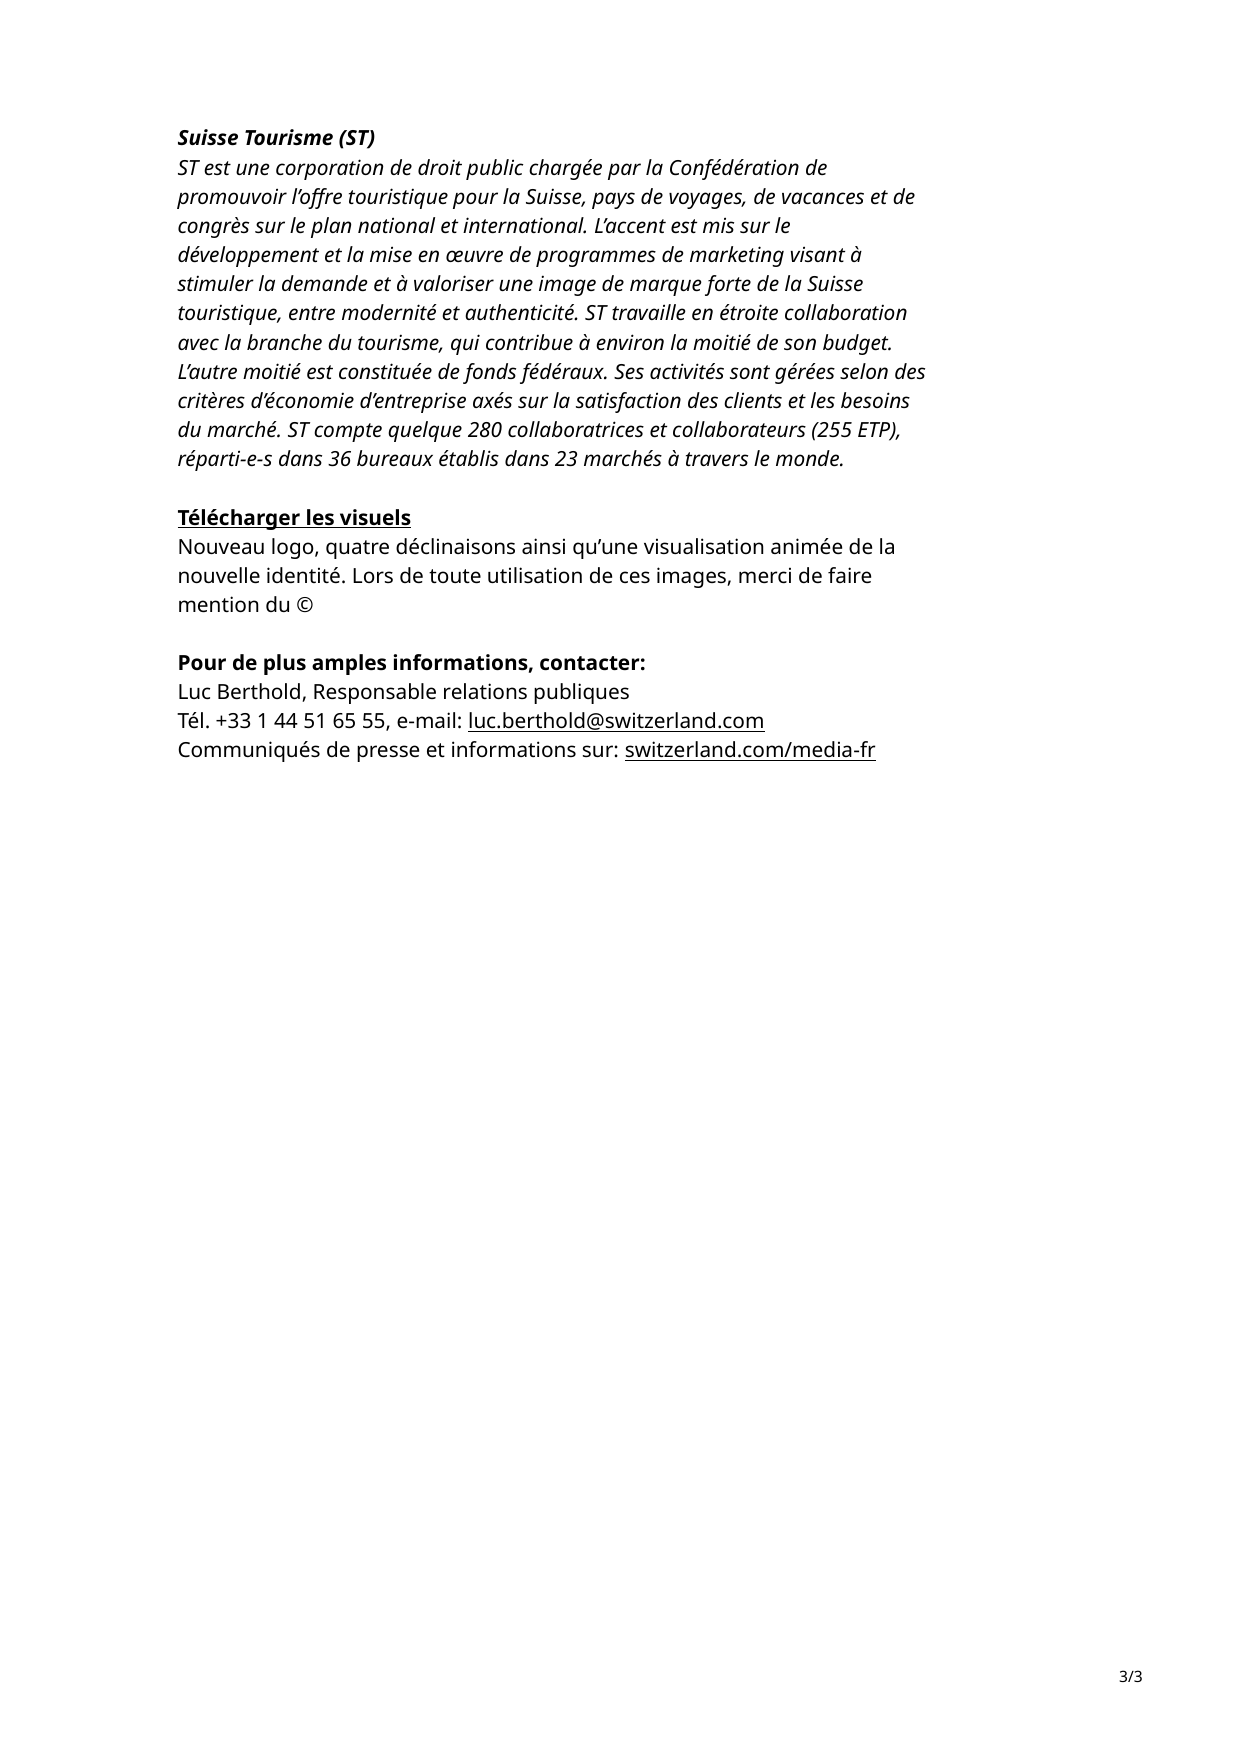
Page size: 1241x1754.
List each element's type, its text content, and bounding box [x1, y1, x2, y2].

text Luc Berthold, Responsable relations publiques [177, 677, 936, 706]
text Pour de plus amples informations, contacter: [177, 647, 936, 677]
text Tél. +33 1 44 51 65 55, e-mail: luc.berthold@switzerland.com [177, 706, 936, 735]
text ST est une corporation de droit public chargée par la Confédération de promouvoir l’offre touristique pour la Suisse, pays de voyages, de vacances et de congrès sur le plan national et international. L’accent est mis sur le développement et la mise en œuvre de programmes de marketing visant à stimuler la demande et à valoriser une image de marque forte de la Suisse touristique, entre modernité et authenticité. ST travaille en étroite collaboration avec la branche du tourisme, qui contribue à environ la moitié de son budget. L’autre moitié est constituée de fonds fédéraux. Ses activités sont gérées selon des critères d’économie d’entreprise axés sur la satisfaction des clients et les besoins du marché. ST compte quelque 280 collaboratrices et collaborateurs (255 ETP), réparti-e-s dans 36 bureaux établis dans 23 marchés à travers le monde. [177, 152, 936, 472]
text Communiqués de presse et informations sur: switzerland.com/media-fr [177, 735, 936, 764]
text Nouveau logo, quatre déclinaisons ainsi qu’une visualisation animée de la nouvelle identité. Lors de toute utilisation de ces images, merci de faire mention du © [177, 531, 936, 618]
text Suisse Tourisme (ST) [177, 122, 936, 152]
text Télécharger les visuels [177, 502, 936, 531]
